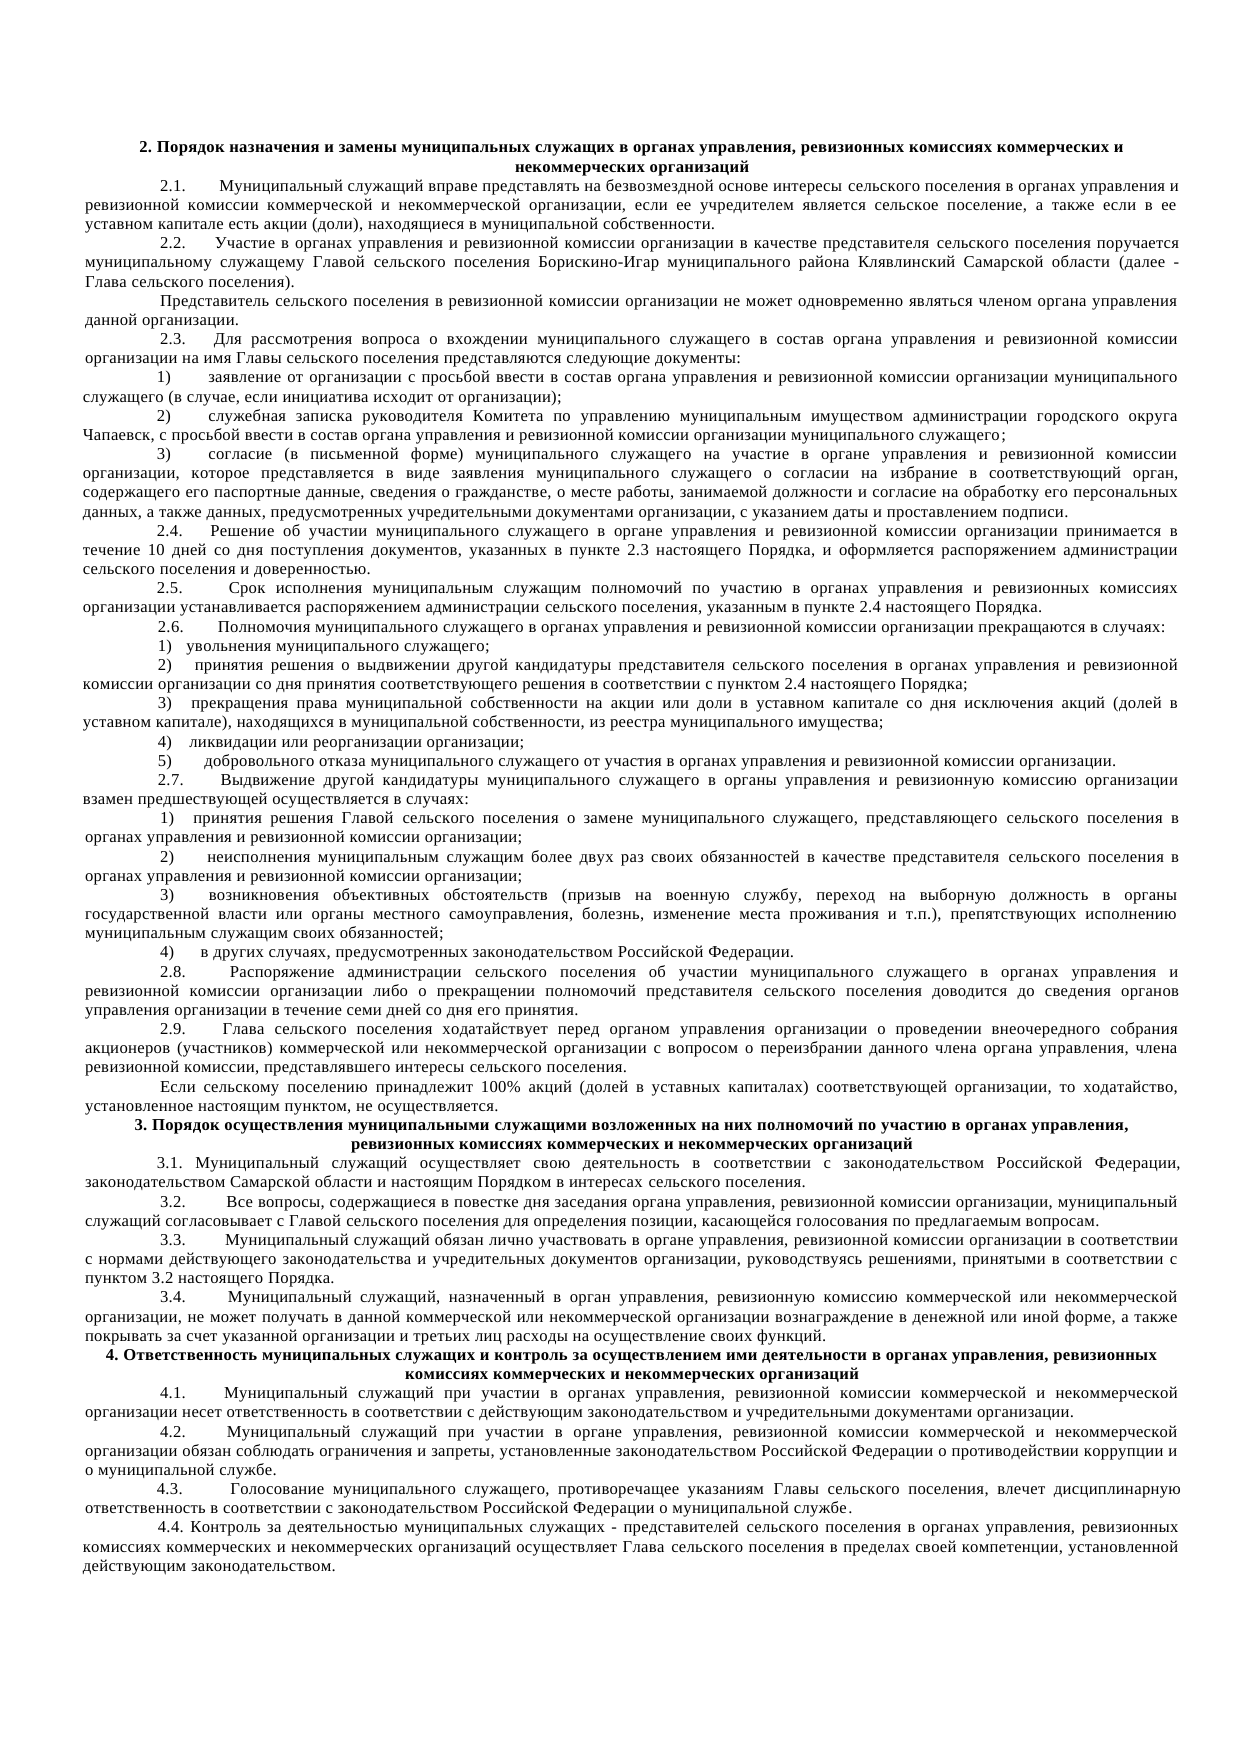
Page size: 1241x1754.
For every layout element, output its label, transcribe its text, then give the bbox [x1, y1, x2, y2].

list Муниципальный служащий при участии в органе управления, ревизионной комиссии коммерческой и некоммерческой организации обязан соблюдать ограничения и запреты, установленные законодательством Российской Федерации о противодействии коррупции и о муниципальной службе. [85, 1421, 1179, 1479]
list неисполнения муниципальным служащим более двух раз своих обязанностей в качестве представителя сельского поселения в органах управления и ревизионной комиссии организации; [85, 846, 1179, 885]
list Срок исполнения муниципальным служащим полномочий по участию в органах управления и ревизионных комиссиях организации устанавливается распоряжением администрации сельского поселения, указанным в пункте 2.4 настоящего Порядка. [83, 578, 1179, 616]
list Полномочия муниципального служащего в органах управления и ревизионной комиссии организации прекращаются в случаях: [83, 616, 1179, 636]
list добровольного отказа муниципального служащего от участия в органах управления и ревизионной комиссии организации. [83, 751, 1179, 770]
list ликвидации или реорганизации организации; [83, 731, 1181, 751]
text 3.1. Муниципальный служащий осуществляет свою деятельность в соответствии с законодательством Российской Федерации, законодательством Самарской области и настоящим Порядком в интересах сельского поселения. [85, 1153, 1181, 1191]
list прекращения права муниципальной собственности на акции или доли в уставном капитале со дня исключения акций (долей в уставном капитале), находящихся в муниципальной собственности, из реестра муниципального имущества; [83, 693, 1179, 731]
list Для рассмотрения вопроса о вхождении муниципального служащего в состав органа управления и ревизионной комиссии организации на имя Главы сельского поселения представляются следующие документы: [85, 329, 1179, 367]
list возникновения объективных обстоятельств (призыв на военную службу, переход на выборную должность в органы государственной власти или органы местного самоуправления, болезнь, изменение места проживания и т.п.), препятствующих исполнению муниципальным служащим своих обязанностей; [85, 885, 1179, 942]
text 4. Ответственность муниципальных служащих и контроль за осуществлением ими деятельности в органах управления, ревизионных комиссиях коммерческих и некоммерческих организаций [85, 1345, 1179, 1383]
text 4.3. Голосование муниципального служащего, противоречащее указаниям Главы сельского поселения, влечет дисциплинарную ответственность в соответствии с законодательством Российской Федерации о муниципальной службе. [85, 1479, 1181, 1517]
text Представитель сельского поселения в ревизионной комиссии организации не может одновременно являться членом органа управления данной организации. [85, 291, 1179, 329]
list принятия решения Главой сельского поселения о замене муниципального служащего, представляющего сельского поселения в органах управления и ревизионной комиссии организации; [85, 808, 1179, 846]
list служебная записка руководителя Комитета по управлению муниципальным имуществом администрации городского округа Чапаевск, с просьбой ввести в состав органа управления и ревизионной комиссии организации муниципального служащего; [83, 406, 1179, 444]
text Если сельскому поселению принадлежит 100% акций (долей в уставных капиталах) соответствующей организации, то ходатайство, установленное настоящим пунктом, не осуществляется. [85, 1076, 1179, 1115]
list Муниципальный служащий обязан лично участвовать в органе управления, ревизионной комиссии организации в соответствии с нормами действующего законодательства и учредительных документов организации, руководствуясь решениями, принятыми в соответствии с пунктом 3.2 настоящего Порядка. [85, 1230, 1179, 1287]
list Муниципальный служащий вправе представлять на безвозмездной основе интересы сельского поселения в органах управления и ревизионной комиссии коммерческой и некоммерческой организации, если ее учредителем является сельское поселение, а также если в ее уставном капитале есть акции (доли), находящиеся в муниципальной собственности. [85, 176, 1179, 233]
list в других случаях, предусмотренных законодательством Российской Федерации. [85, 942, 1179, 961]
list Решение об участии муниципального служащего в органе управления и ревизионной комиссии организации принимается в течение 10 дней со дня поступления документов, указанных в пункте 2.3 настоящего Порядка, и оформляется распоряжением администрации сельского поселения и доверенностью. [83, 521, 1179, 578]
list Муниципальный служащий при участии в органах управления, ревизионной комиссии коммерческой и некоммерческой организации несет ответственность в соответствии с действующим законодательством и учредительными документами организации. [85, 1383, 1179, 1421]
list согласие (в письменной форме) муниципального служащего на участие в органе управления и ревизионной комиссии организации, которое представляется в виде заявления муниципального служащего о согласии на избрание в соответствующий орган, содержащего его паспортные данные, сведения о гражданстве, о месте работы, занимаемой должности и согласие на обработку его персональных данных, а также данных, предусмотренных учредительными документами организации, с указанием даты и проставлением подписи. [83, 444, 1179, 521]
list заявление от организации с просьбой ввести в состав органа управления и ревизионной комиссии организации муниципального служащего (в случае, если инициатива исходит от организации); [83, 367, 1179, 406]
list принятия решения о выдвижении другой кандидатуры представителя сельского поселения в органах управления и ревизионной комиссии организации со дня принятия соответствующего решения в соответствии с пунктом 2.4 настоящего Порядка; [83, 655, 1179, 693]
list Глава сельского поселения ходатайствует перед органом управления организации о проведении внеочередного собрания акционеров (участников) коммерческой или некоммерческой организации с вопросом о переизбрании данного члена органа управления, члена ревизионной комиссии, представлявшего интересы сельского поселения. [85, 1019, 1179, 1076]
list Выдвижение другой кандидатуры муниципального служащего в органы управления и ревизионную комиссию организации взамен предшествующей осуществляется в случаях: [83, 770, 1179, 808]
list увольнения муниципального служащего; [83, 636, 1181, 655]
list Распоряжение администрации сельского поселения об участии муниципального служащего в органах управления и ревизионной комиссии организации либо о прекращении полномочий представителя сельского поселения доводится до сведения органов управления организации в течение семи дней со дня его принятия. [85, 961, 1179, 1019]
list Муниципальный служащий, назначенный в орган управления, ревизионную комиссию коммерческой или некоммерческой организации, не может получать в данной коммерческой или некоммерческой организации вознаграждение в денежной или иной форме, а также покрывать за счет указанной организации и третьих лиц расходы на осуществление своих функций. [85, 1287, 1179, 1345]
text 2. Порядок назначения и замены муниципальных служащих в органах управления, ревизионных комиссиях коммерческих и некоммерческих организаций [83, 137, 1181, 176]
text 4.4. Контроль за деятельностью муниципальных служащих - представителей сельского поселения в органах управления, ревизионных комиссиях коммерческих и некоммерческих организаций осуществляет Глава сельского поселения в пределах своей компетенции, установленной действующим законодательством. [83, 1517, 1179, 1575]
list Все вопросы, содержащиеся в повестке дня заседания органа управления, ревизионной комиссии организации, муниципальный служащий согласовывает с Главой сельского поселения для определения позиции, касающейся голосования по предлагаемым вопросам. [85, 1191, 1179, 1230]
list Участие в органах управления и ревизионной комиссии организации в качестве представителя сельского поселения поручается муниципальному служащему Главой сельского поселения Борискино-Игар муниципального района Клявлинский Самарской области (далее - Глава сельского поселения). [85, 233, 1179, 291]
text 3. Порядок осуществления муниципальными служащими возложенных на них полномочий по участию в органах управления, ревизионных комиссиях коммерческих и некоммерческих организаций [83, 1115, 1181, 1153]
